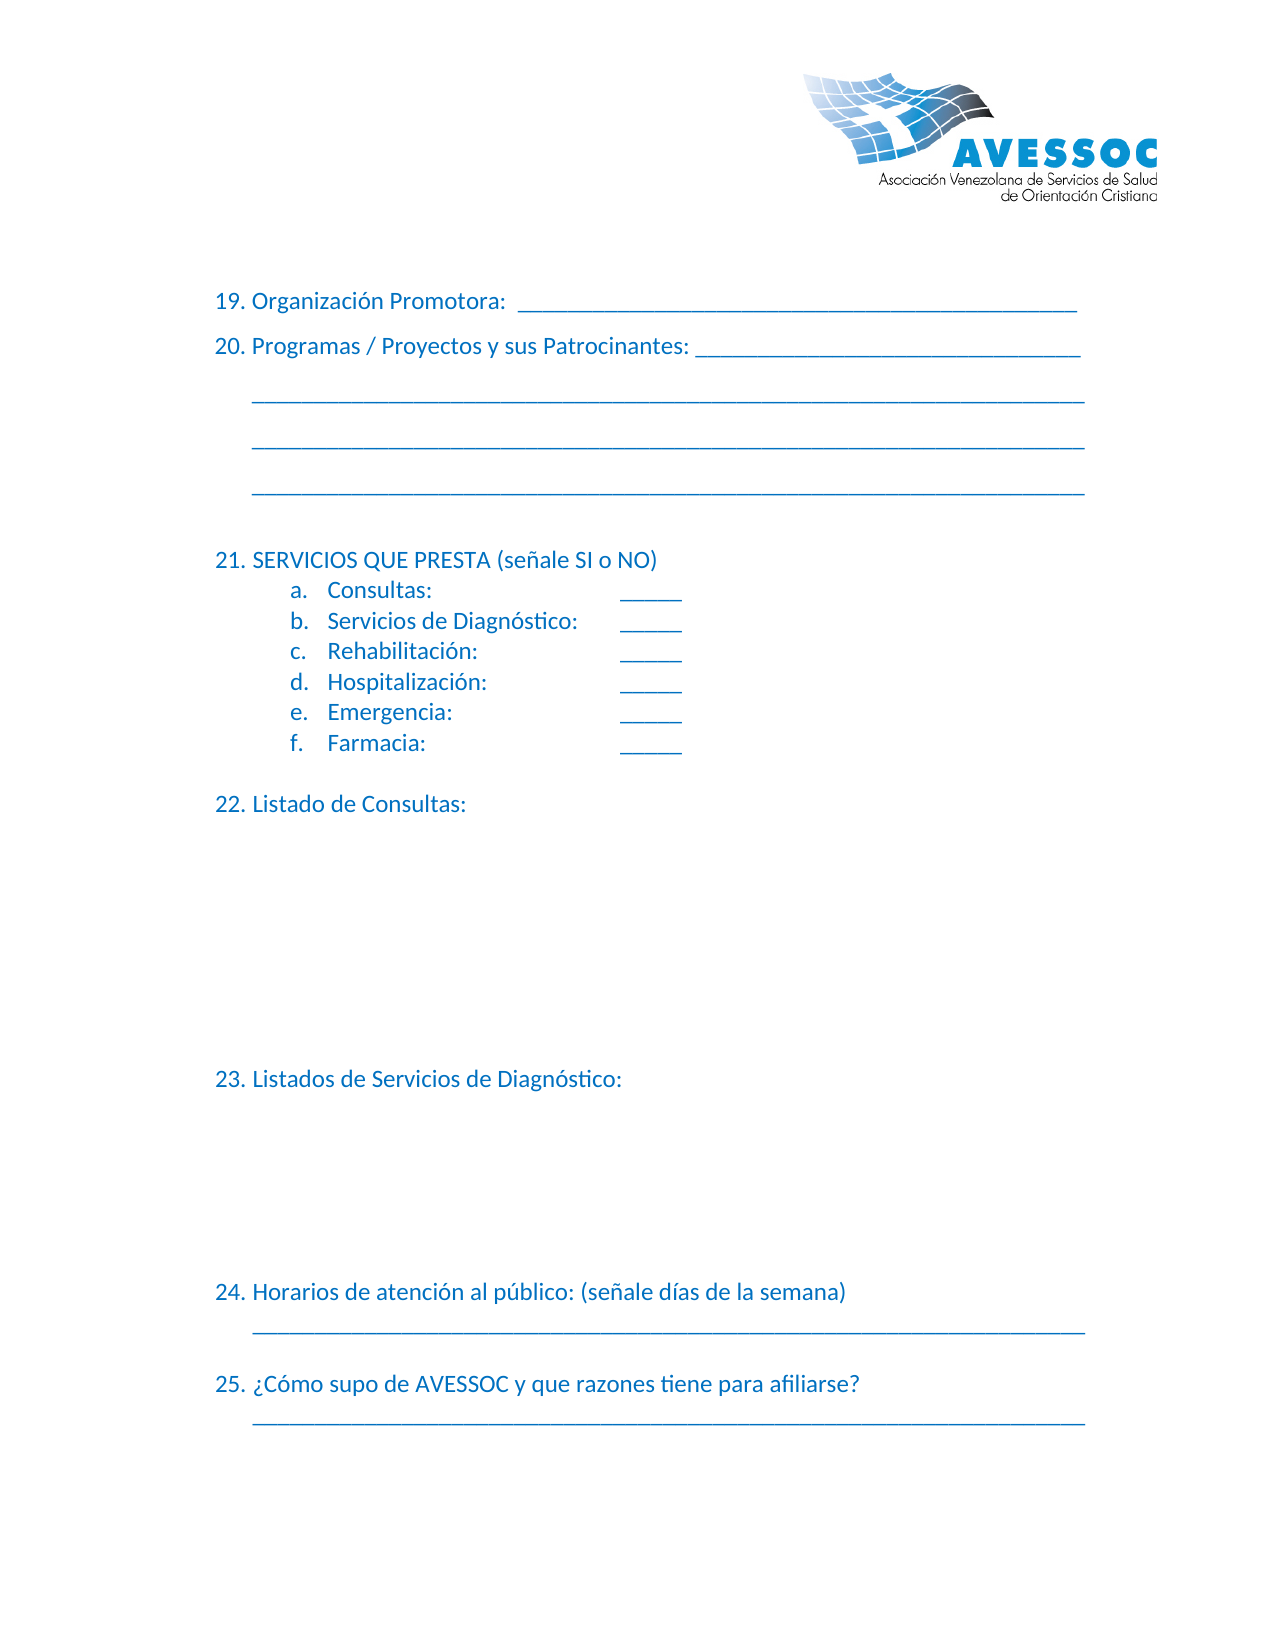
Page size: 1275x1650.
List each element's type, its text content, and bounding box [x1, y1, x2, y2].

list SERVICIOS QUE PRESTA (señale SI o NO) [215, 544, 1098, 574]
list Rehabilitación: _____ [290, 636, 1098, 666]
picture [803, 73, 1166, 205]
list Listado de Consultas: [215, 788, 1098, 819]
list Listados de Servicios de Diagnóstico: [215, 1063, 1098, 1093]
list Hospitalización: _____ [290, 666, 1098, 697]
list Horarios de atención al público: (señale días de la semana) ___________________________________________________________________ [215, 1276, 1098, 1337]
list Farmacia: _____ [290, 727, 1098, 758]
list Programas / Proyectos y sus Patrocinantes: _______________________________ [214, 331, 1098, 361]
list Consultas: _____ [290, 574, 1098, 605]
list ¿Cómo supo de AVESSOC y que razones tiene para afiliarse? ___________________________________________________________________ [215, 1368, 1098, 1429]
list Servicios de Diagnóstico: _____ [290, 605, 1098, 636]
list _________________________________________________________________________________________________________________________________________________________________________________________________________ [252, 376, 1098, 498]
list Organización Promotora: _____________________________________________ [214, 285, 1098, 315]
list Emergencia: _____ [290, 697, 1098, 727]
